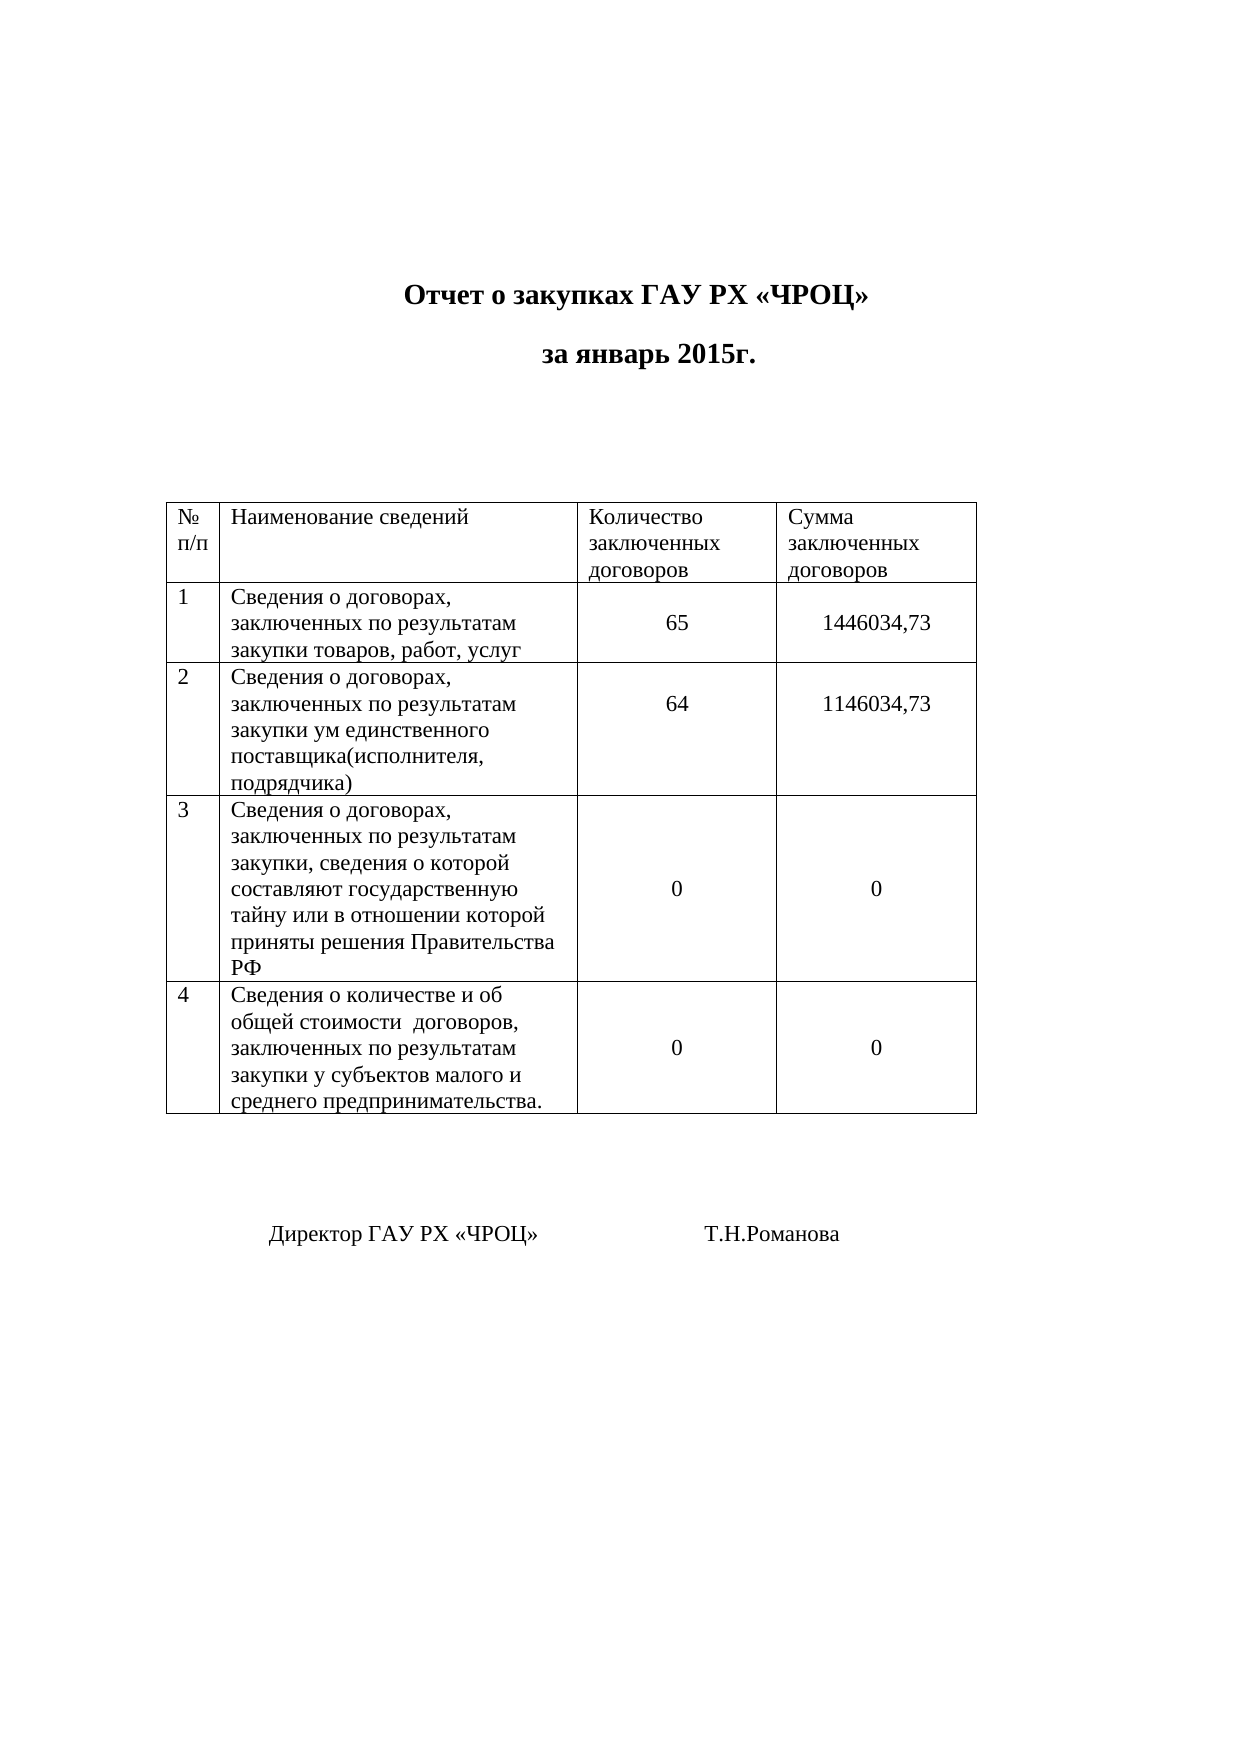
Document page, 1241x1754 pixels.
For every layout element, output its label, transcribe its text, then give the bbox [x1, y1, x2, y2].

table_cell Сведения о договорах, заключенных по результатам закупки, сведения о которой составляют государственную тайну или в отношении которой приняты решения Правительства РФ [220, 796, 577, 981]
table_cell 3 [167, 796, 219, 981]
table_cell 2 [167, 663, 219, 795]
table_cell 1 [167, 583, 219, 662]
table_cell 0 [777, 982, 976, 1113]
table_cell 1446034,73 [777, 583, 976, 662]
table_header Количество заключенных договоров [578, 503, 776, 582]
table_cell Сведения о договорах, заключенных по результатам закупки ум единственного поставщика(исполнителя, подрядчика) [220, 663, 577, 795]
text Отчет о закупках ГАУ РХ «ЧРОЦ» [177, 277, 1152, 311]
table_header Наименование сведений [220, 503, 577, 582]
table_header № п/п [167, 503, 219, 582]
table_header Сумма заключенных договоров [777, 503, 976, 582]
text Директор ГАУ РХ «ЧРОЦ» Т.Н.Романова [177, 1220, 1152, 1247]
table_cell Сведения о количестве и об общей стоимости договоров, заключенных по результатам закупки у субъектов малого и среднего предпринимательства. [220, 982, 577, 1113]
table_cell 0 [578, 796, 776, 981]
table_cell 0 [777, 796, 976, 981]
table_cell Сведения о договорах, заключенных по результатам закупки товаров, работ, услуг [220, 583, 577, 662]
table_cell 0 [578, 982, 776, 1113]
text за январь 2015г. [177, 337, 1152, 370]
table_cell 64 [578, 663, 776, 795]
table_cell 65 [578, 583, 776, 662]
table_cell 1146034,73 [777, 663, 976, 795]
table_cell 4 [167, 982, 219, 1113]
